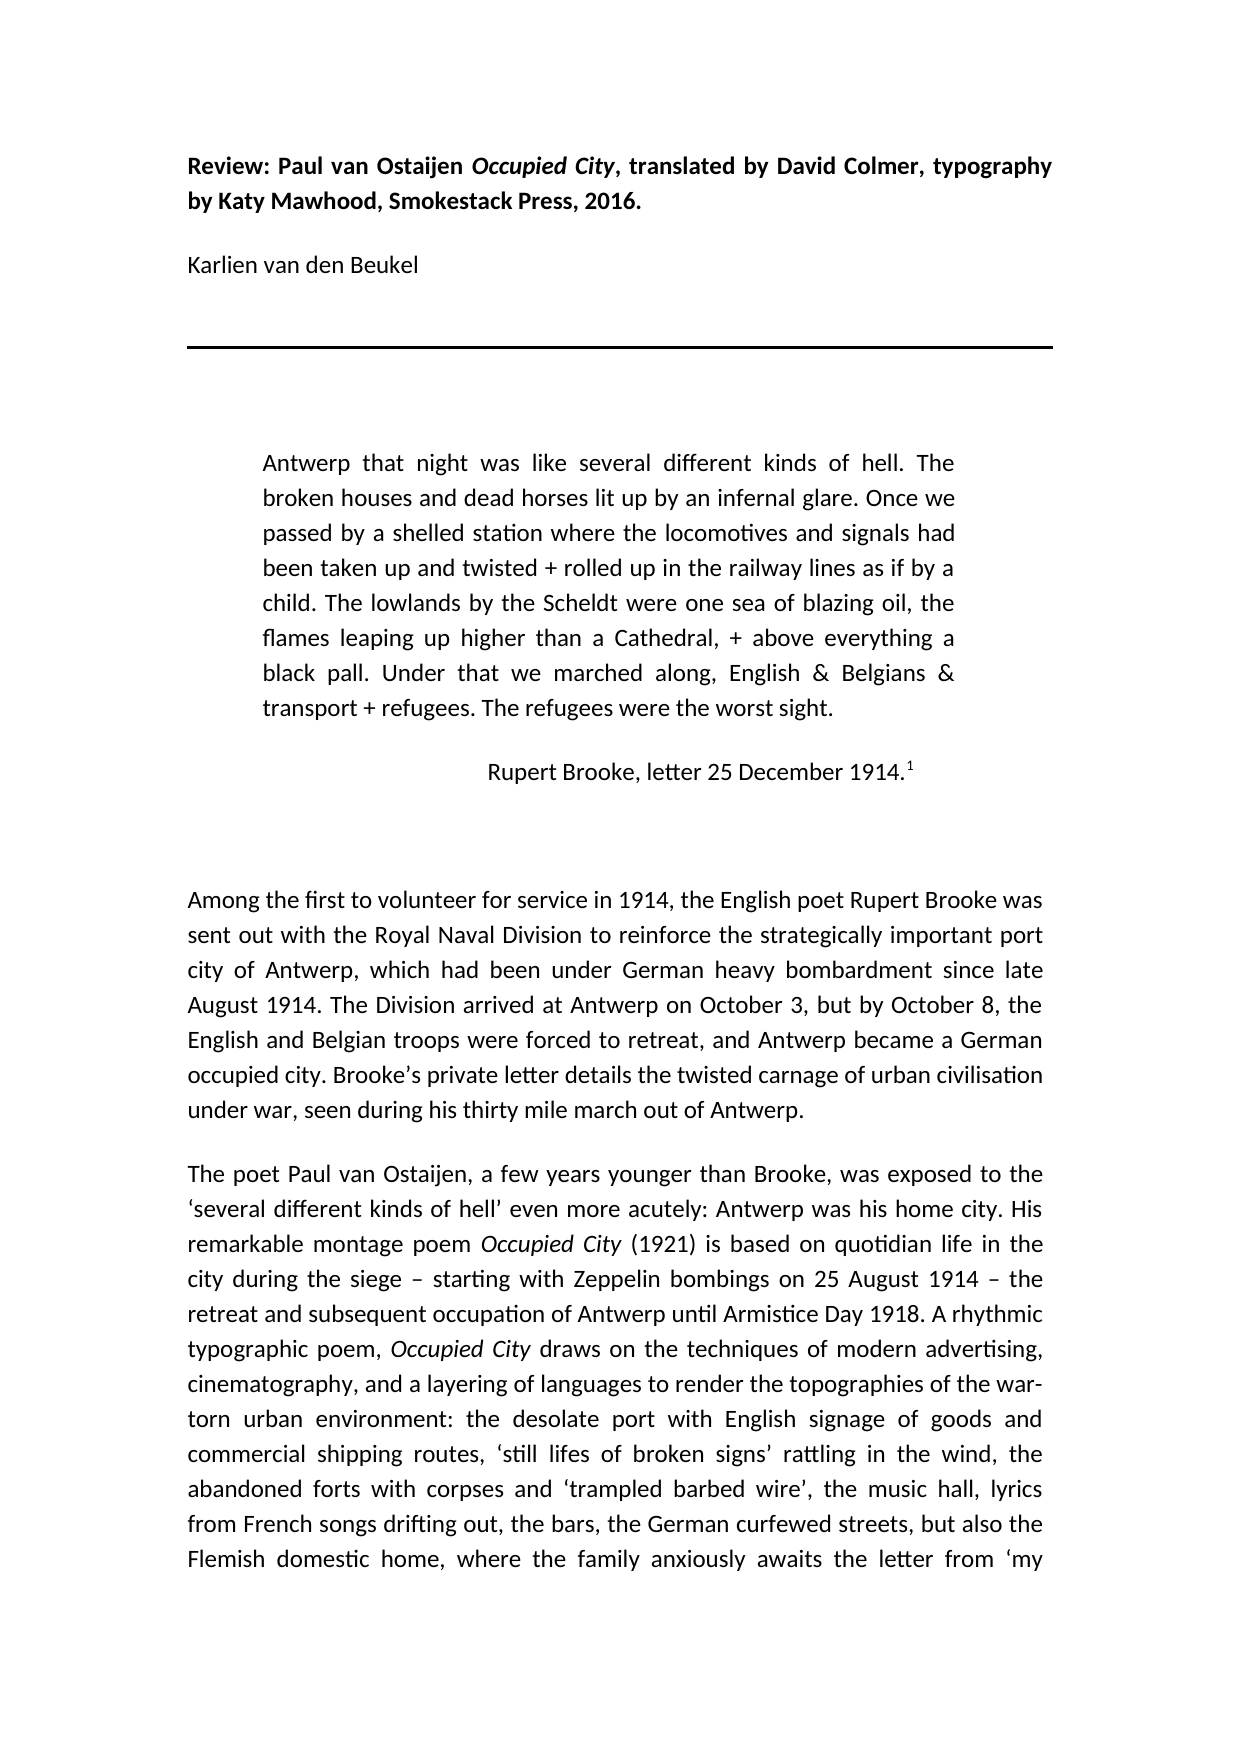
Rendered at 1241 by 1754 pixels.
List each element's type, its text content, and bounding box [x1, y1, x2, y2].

text Karlien van den Beukel [187, 249, 1053, 280]
text Among the first to volunteer for service in 1914, the English poet Rupert Brooke was sent out with the Royal Naval Division to reinforce the strategically important port city of Antwerp, which had been under German heavy bombardment since late August 1914. The Division arrived at Antwerp on October 3, but by October 8, the English and Belgian troops were forced to retreat, and Antwerp became a German occupied city. Brooke’s private letter details the twisted carnage of urban civilisation under war, seen during his thirty mile march out of Antwerp. [187, 884, 1044, 1125]
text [187, 1158, 1044, 1574]
text Rupert Brooke, letter 25 December 1914. [487, 756, 956, 787]
text Review: Paul van Ostaijen Occupied City, translated by David Colmer, typography by Katy Mawhood, Smokestack Press, 2016. [187, 150, 1053, 216]
text Antwerp that night was like several different kinds of hell. The broken houses and dead horses lit up by an infernal glare. Once we passed by a shelled station where the locomotives and signals had been taken up and twisted + rolled up in the railway lines as if by a child. The lowlands by the Scheldt were one sea of blazing oil, the flames leaping up higher than a Cathedral, + above everything a black pall. Under that we marched along, English & Belgians & transport + refugees. The refugees were the worst sight. [262, 447, 956, 722]
